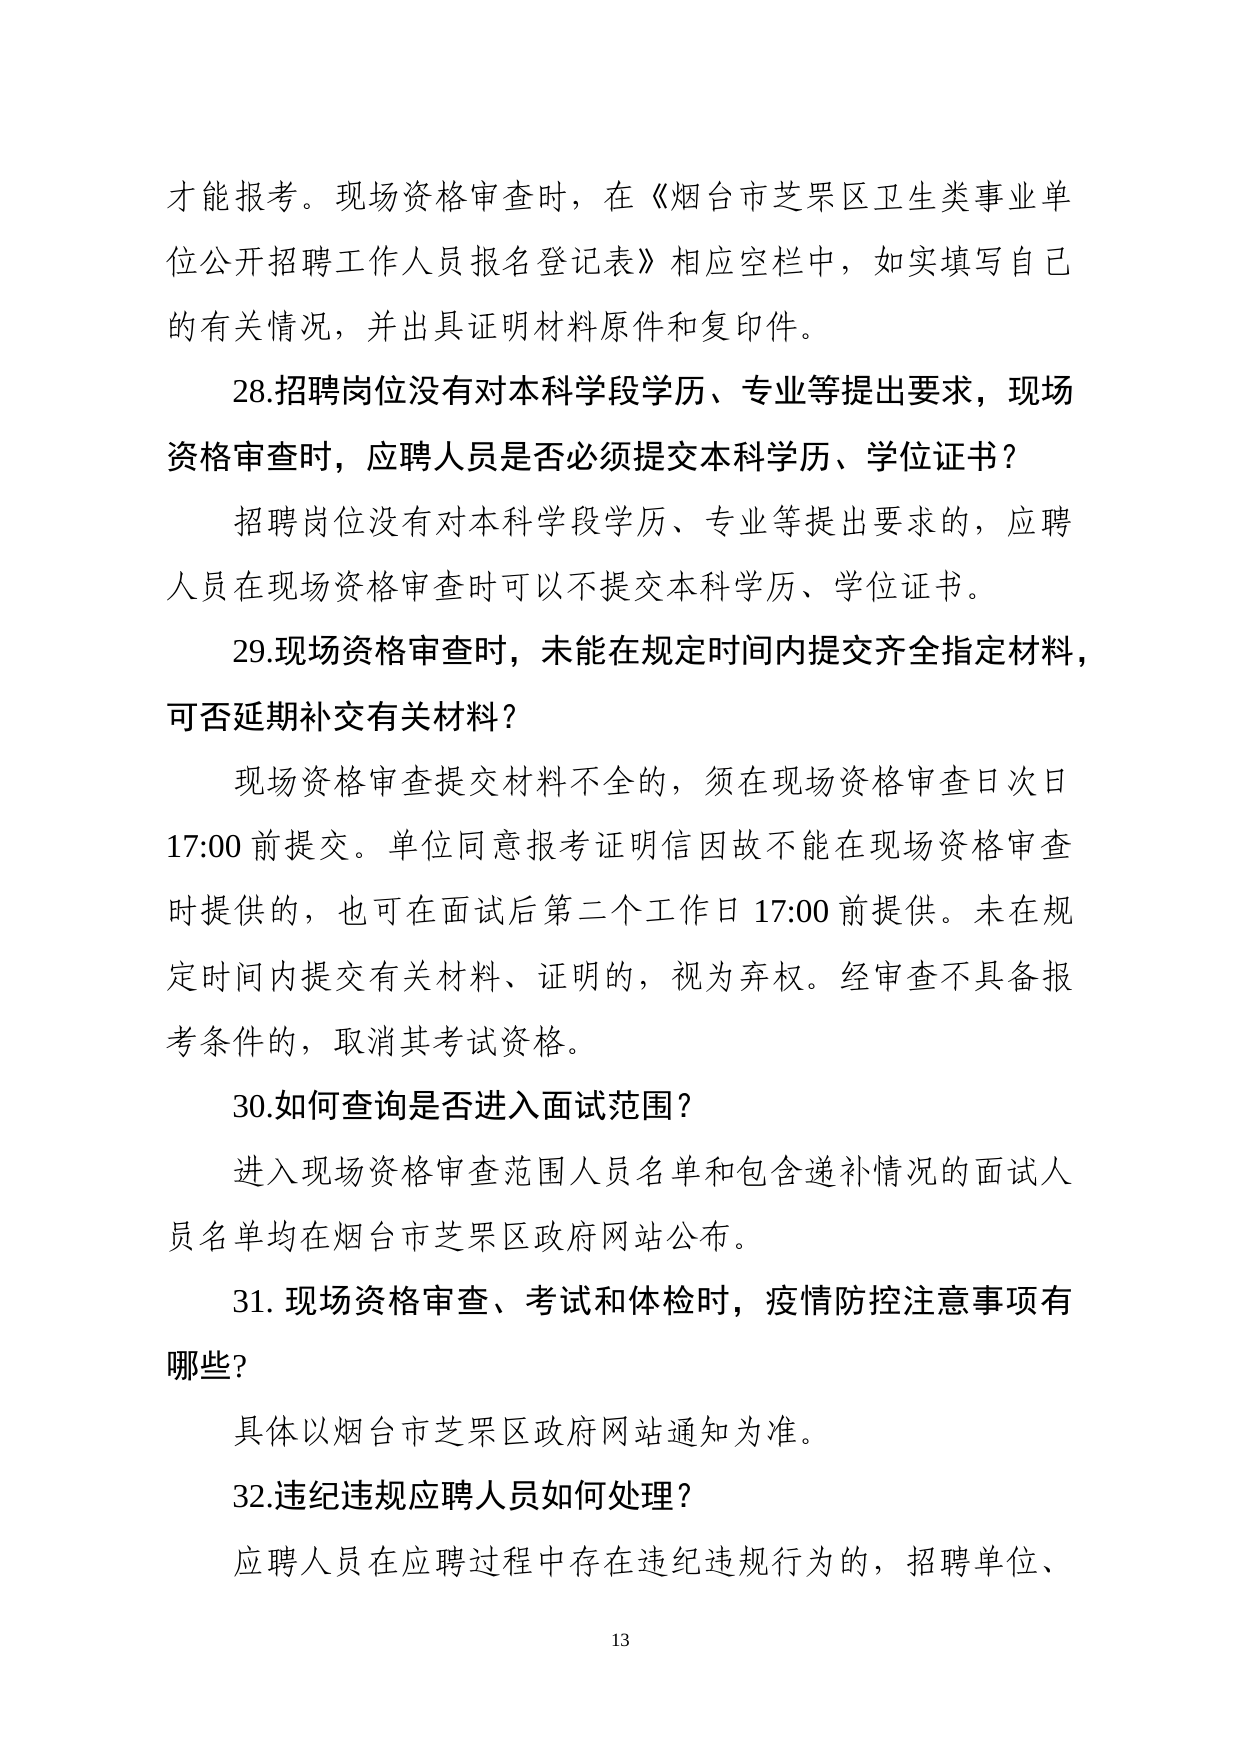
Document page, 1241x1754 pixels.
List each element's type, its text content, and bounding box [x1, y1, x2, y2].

text 招聘岗位没有对本科学段学历、专业等提出要求的，应聘人员在现场资格审查时可以不提交本科学历、学位证书。 [165, 487, 1075, 617]
text 现场资格审查提交材料不全的，须在现场资格审查日次日17:00前提交。单位同意报考证明信因故不能在现场资格审查时提供的，也可在面试后第二个工作日17:00前提供。未在规定时间内提交有关材料、证明的，视为弃权。经审查不具备报考条件的，取消其考试资格。 [165, 747, 1075, 1072]
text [165, 1527, 1075, 1592]
text 具体以烟台市芝罘区政府网站通知为准。 [165, 1397, 1075, 1462]
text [165, 162, 1075, 357]
text 32.违纪违规应聘人员如何处理？ [165, 1462, 1075, 1527]
text 29.现场资格审查时，未能在规定时间内提交齐全指定材料，可否延期补交有关材料？ [165, 617, 1075, 747]
text 28.招聘岗位没有对本科学段学历、专业等提出要求，现场资格审查时，应聘人员是否必须提交本科学历、学位证书？ [165, 357, 1075, 487]
text 31. 现场资格审查、考试和体检时，疫情防控注意事项有哪些? [165, 1267, 1075, 1397]
text 进入现场资格审查范围人员名单和包含递补情况的面试人员名单均在烟台市芝罘区政府网站公布。 [165, 1137, 1075, 1267]
text 30.如何查询是否进入面试范围？ [165, 1072, 1075, 1137]
